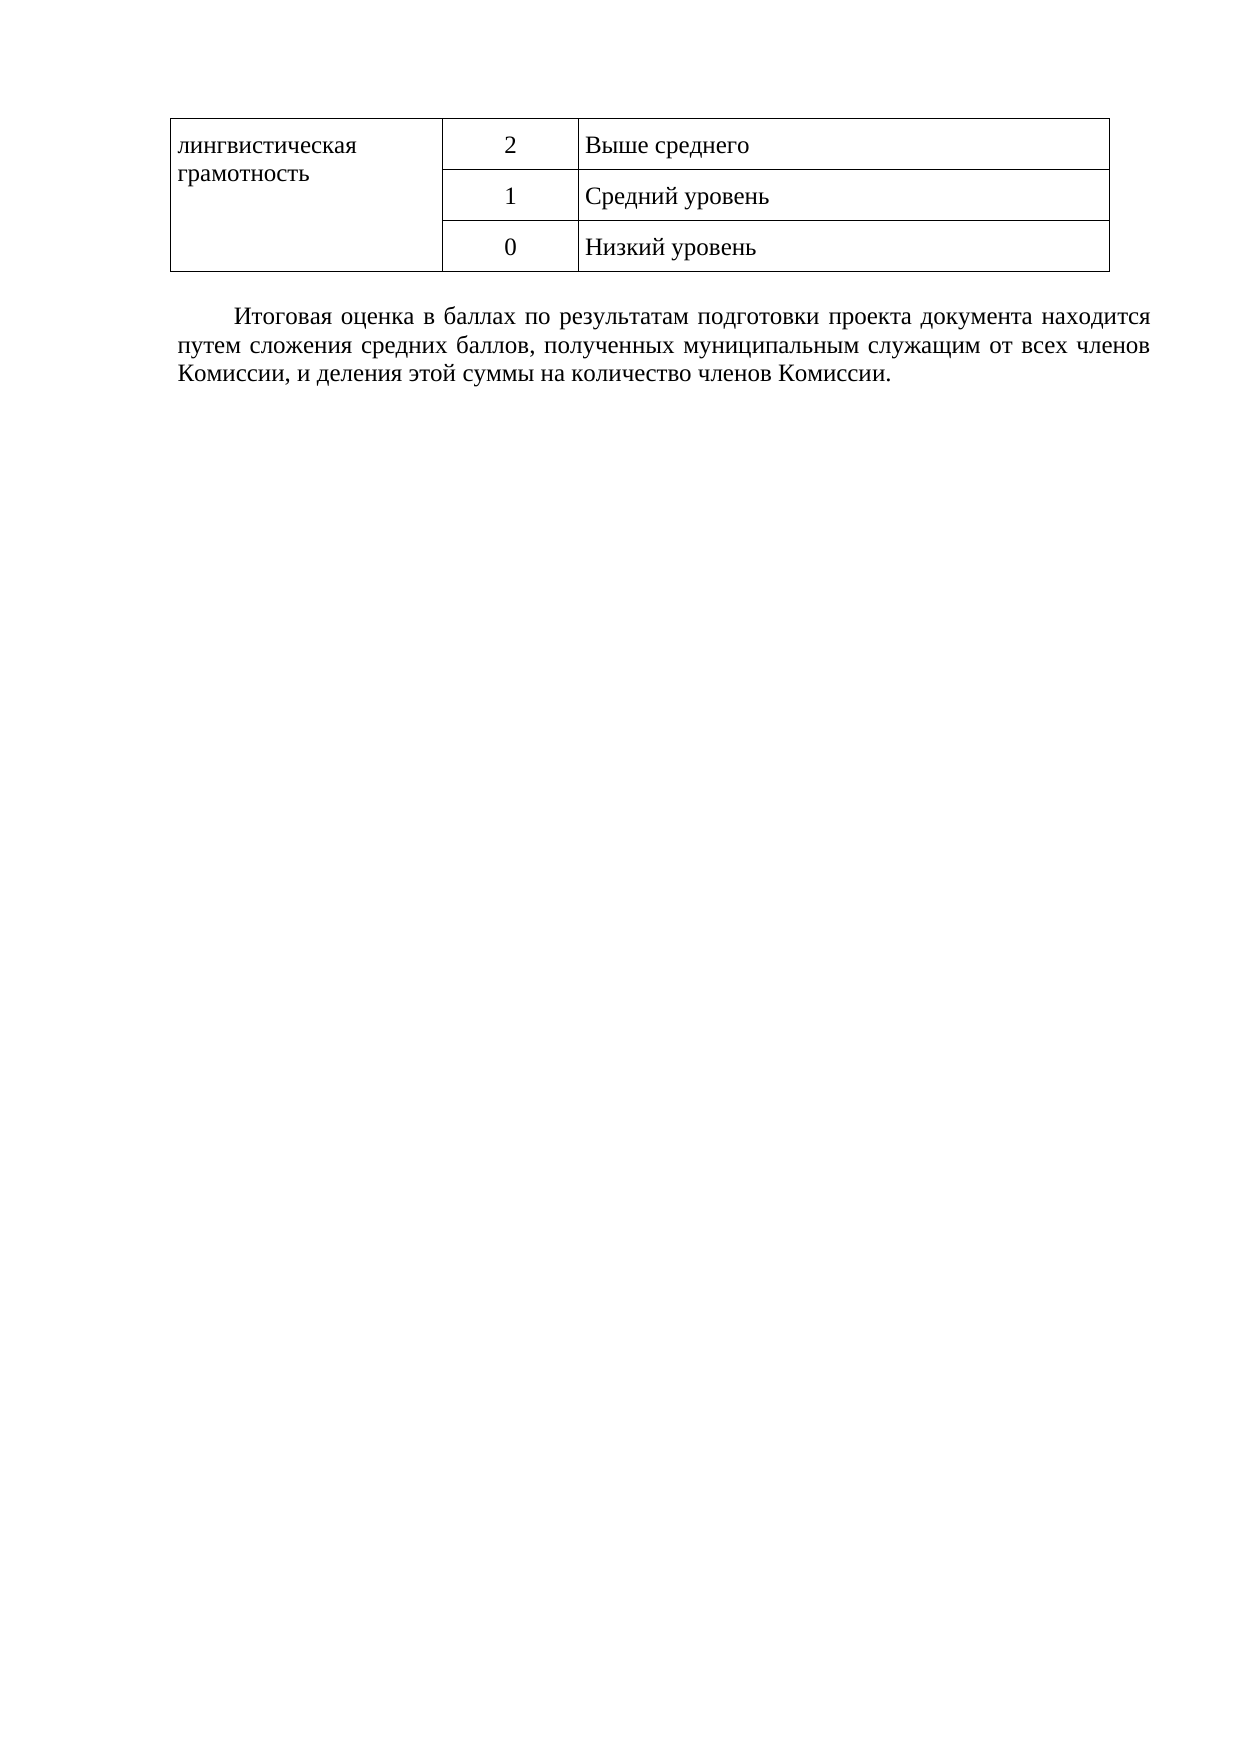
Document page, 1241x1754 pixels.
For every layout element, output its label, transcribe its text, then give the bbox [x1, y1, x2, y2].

table_cell Выше среднего [579, 119, 1109, 169]
table_cell Низкий уровень [579, 221, 1109, 271]
table_cell 2 [443, 119, 578, 169]
table_cell 0 [443, 221, 578, 271]
table_cell Средний уровень [579, 170, 1109, 220]
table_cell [171, 119, 442, 271]
table_cell 1 [443, 170, 578, 220]
text Итоговая оценка в баллах по результатам подготовки проекта документа находится путем сложения средних баллов, полученных муниципальным служащим от всех членов Комиссии, и деления этой суммы на количество членов Комиссии. [177, 301, 1152, 387]
